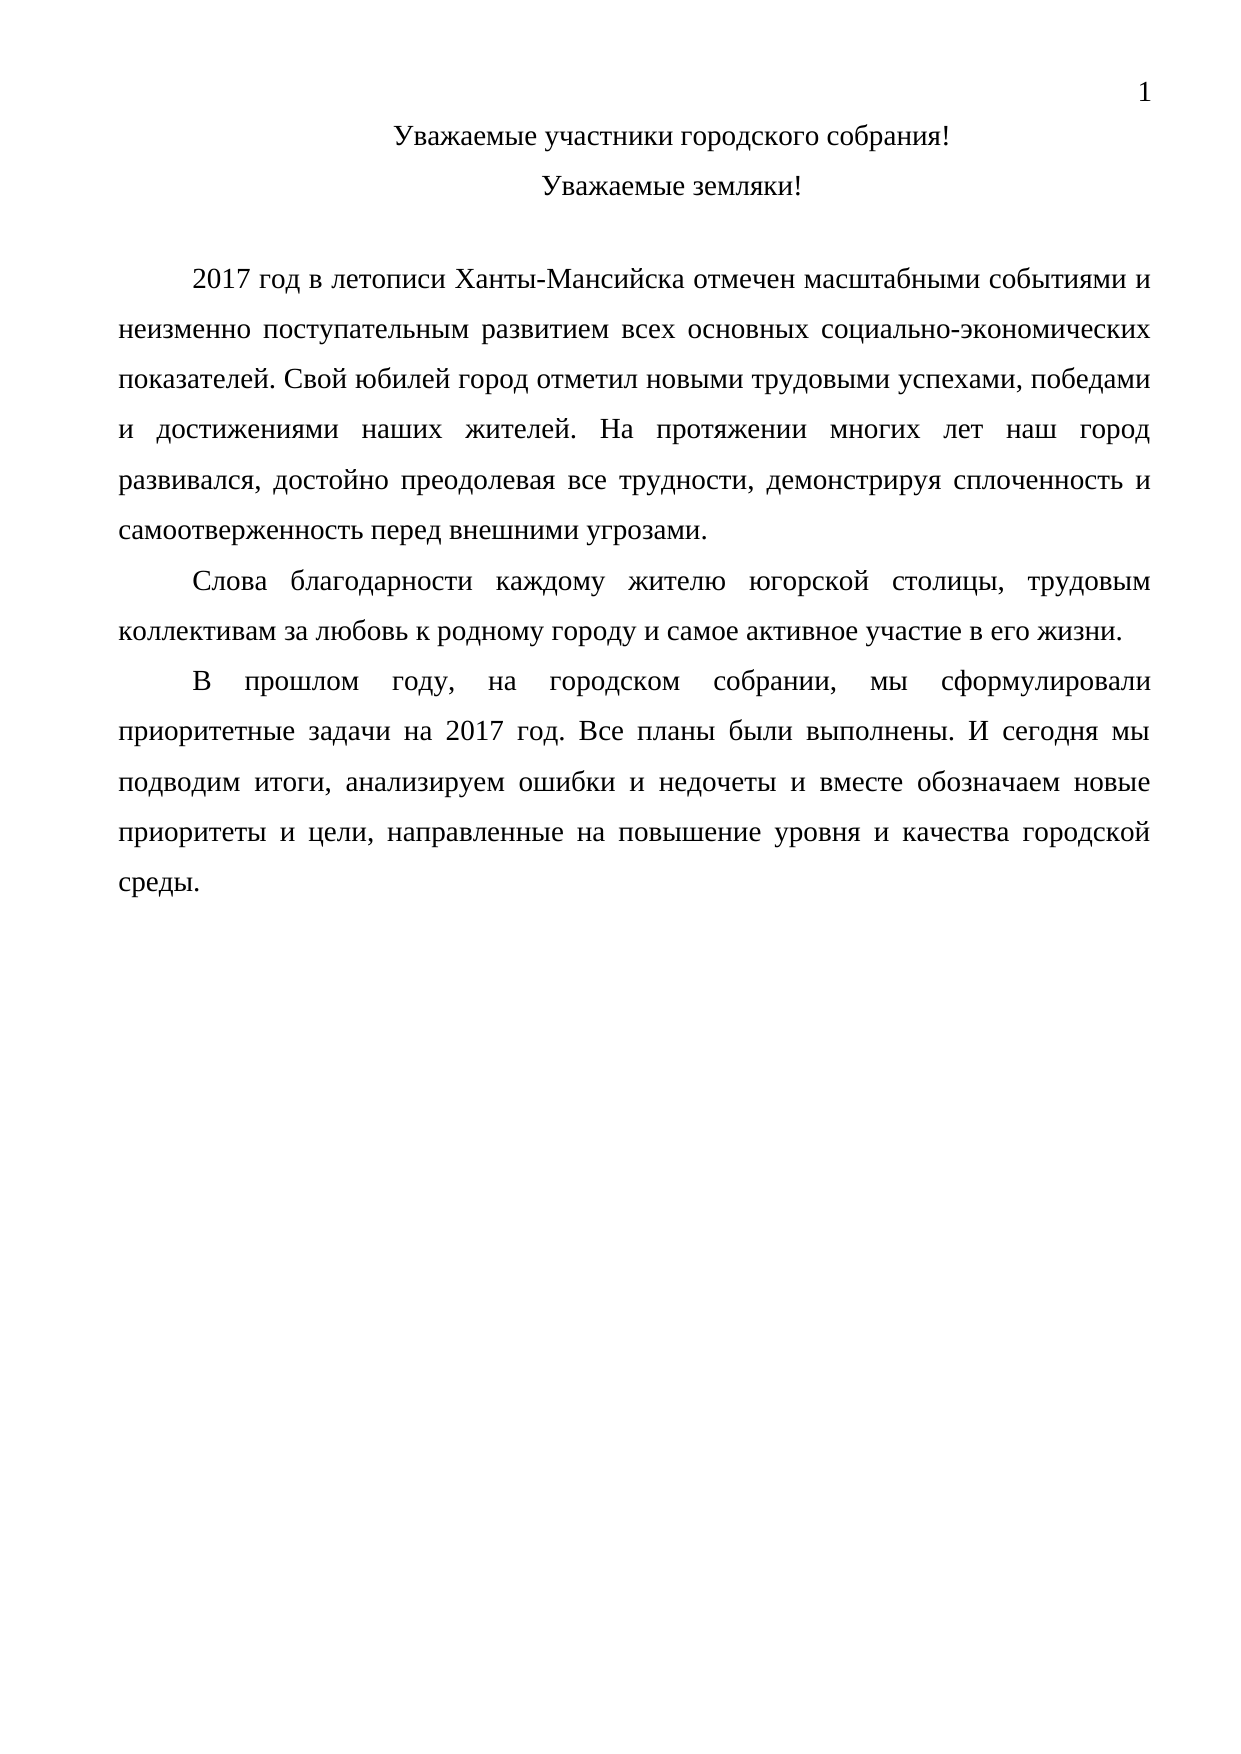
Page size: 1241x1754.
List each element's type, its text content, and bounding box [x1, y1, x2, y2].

text Уважаемые участники городского собрания! [118, 118, 1152, 152]
text Уважаемые земляки! [118, 168, 1152, 202]
text 2017 год в летописи Ханты-Мансийска отмечен масштабными событиями и неизменно поступательным развитием всех основных социально-экономических показателей. Свой юбилей город отметил новыми трудовыми успехами, победами и достижениями наших жителей. На протяжении многих лет наш город развивался, достойно преодолевая все трудности, демонстрируя сплоченность и самоотверженность перед внешними угрозами. [118, 261, 1152, 546]
text В прошлом году, на городском собрании, мы сформулировали приоритетные задачи на 2017 год. Все планы были выполнены. И сегодня мы подводим итоги, анализируем ошибки и недочеты и вместе обозначаем новые приоритеты и цели, направленные на повышение уровня и качества городской среды. [118, 663, 1152, 898]
text Слова благодарности каждому жителю югорской столицы, трудовым коллективам за любовь к родному городу и самое активное участие в его жизни. [118, 563, 1152, 646]
